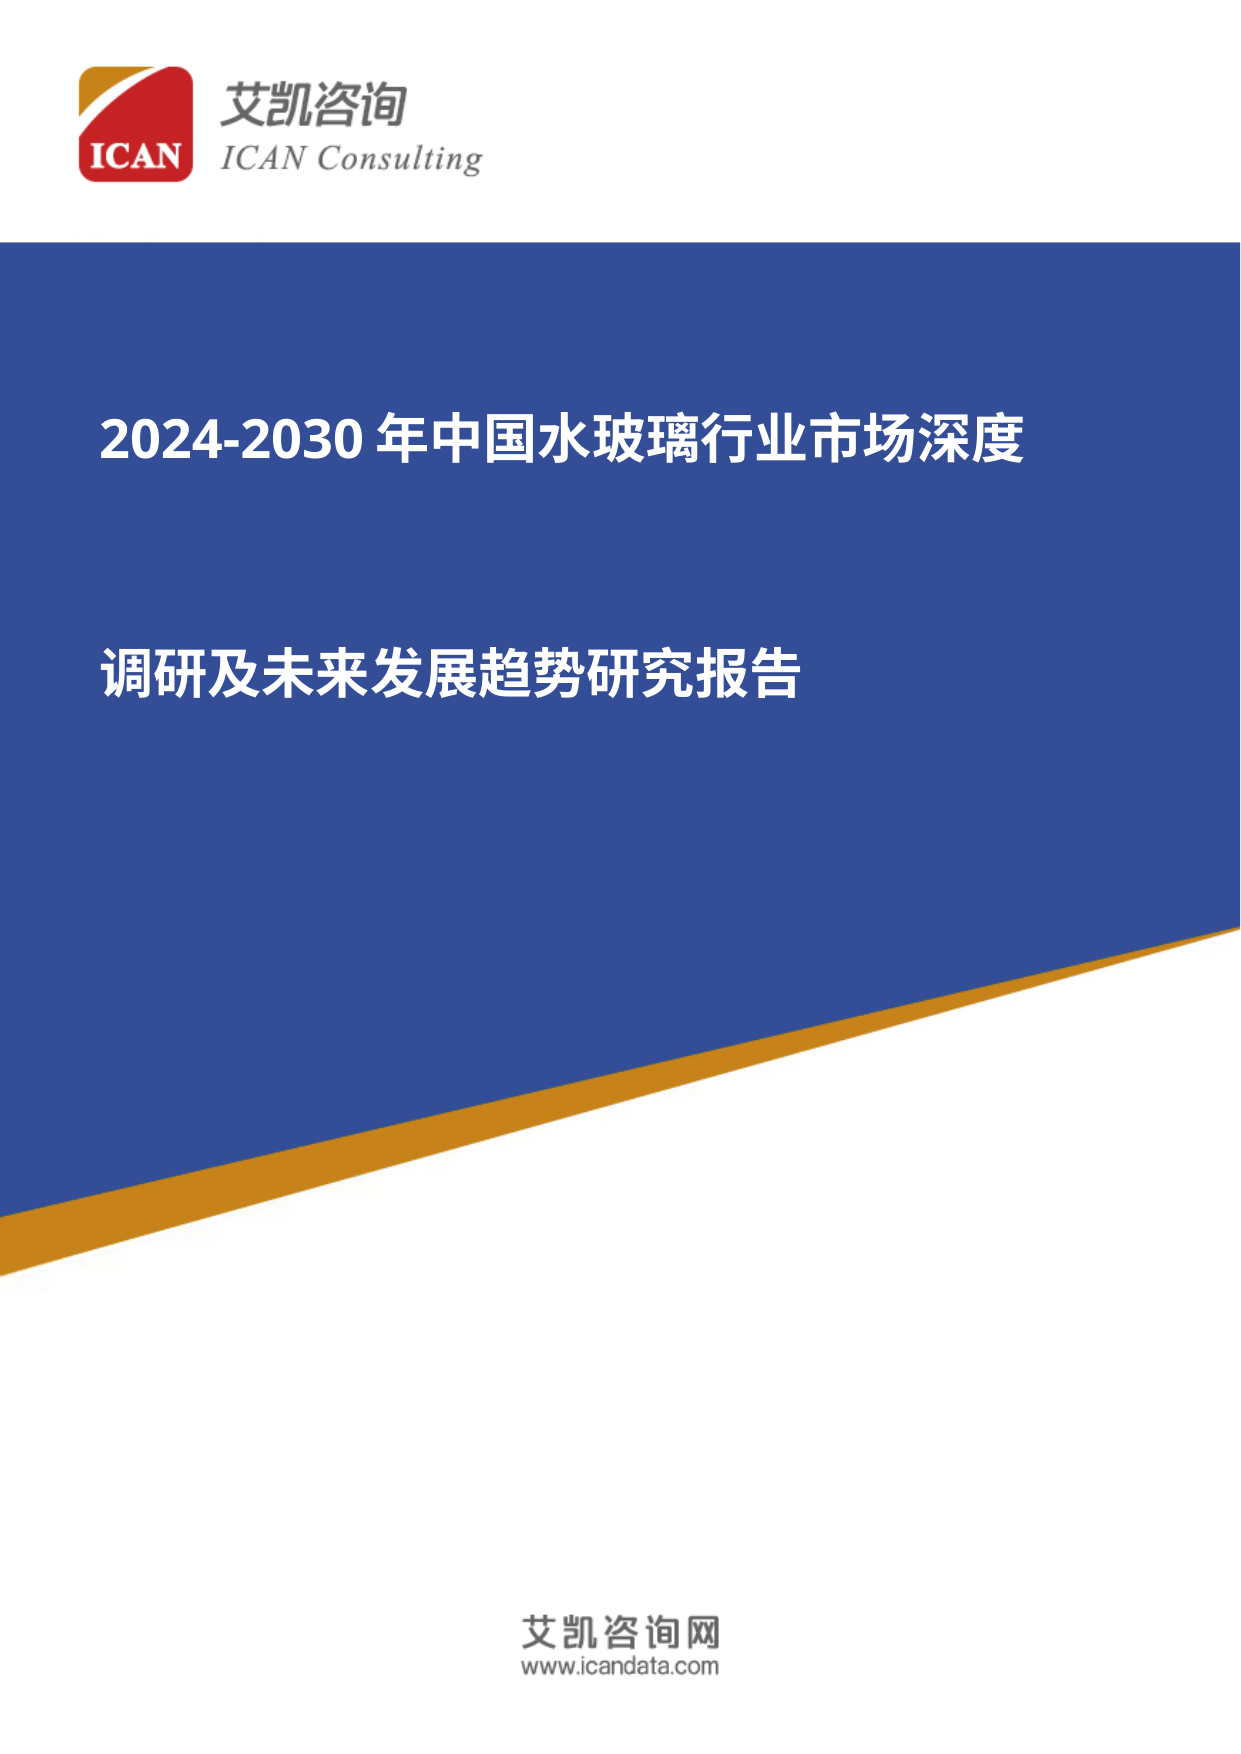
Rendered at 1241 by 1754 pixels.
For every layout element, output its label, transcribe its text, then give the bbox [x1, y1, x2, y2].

subtitle 2024-2030年中国水玻璃行业市场深度调研及未来发展趋势研究报告 [99, 386, 1053, 718]
picture [0, 5, 1241, 1754]
